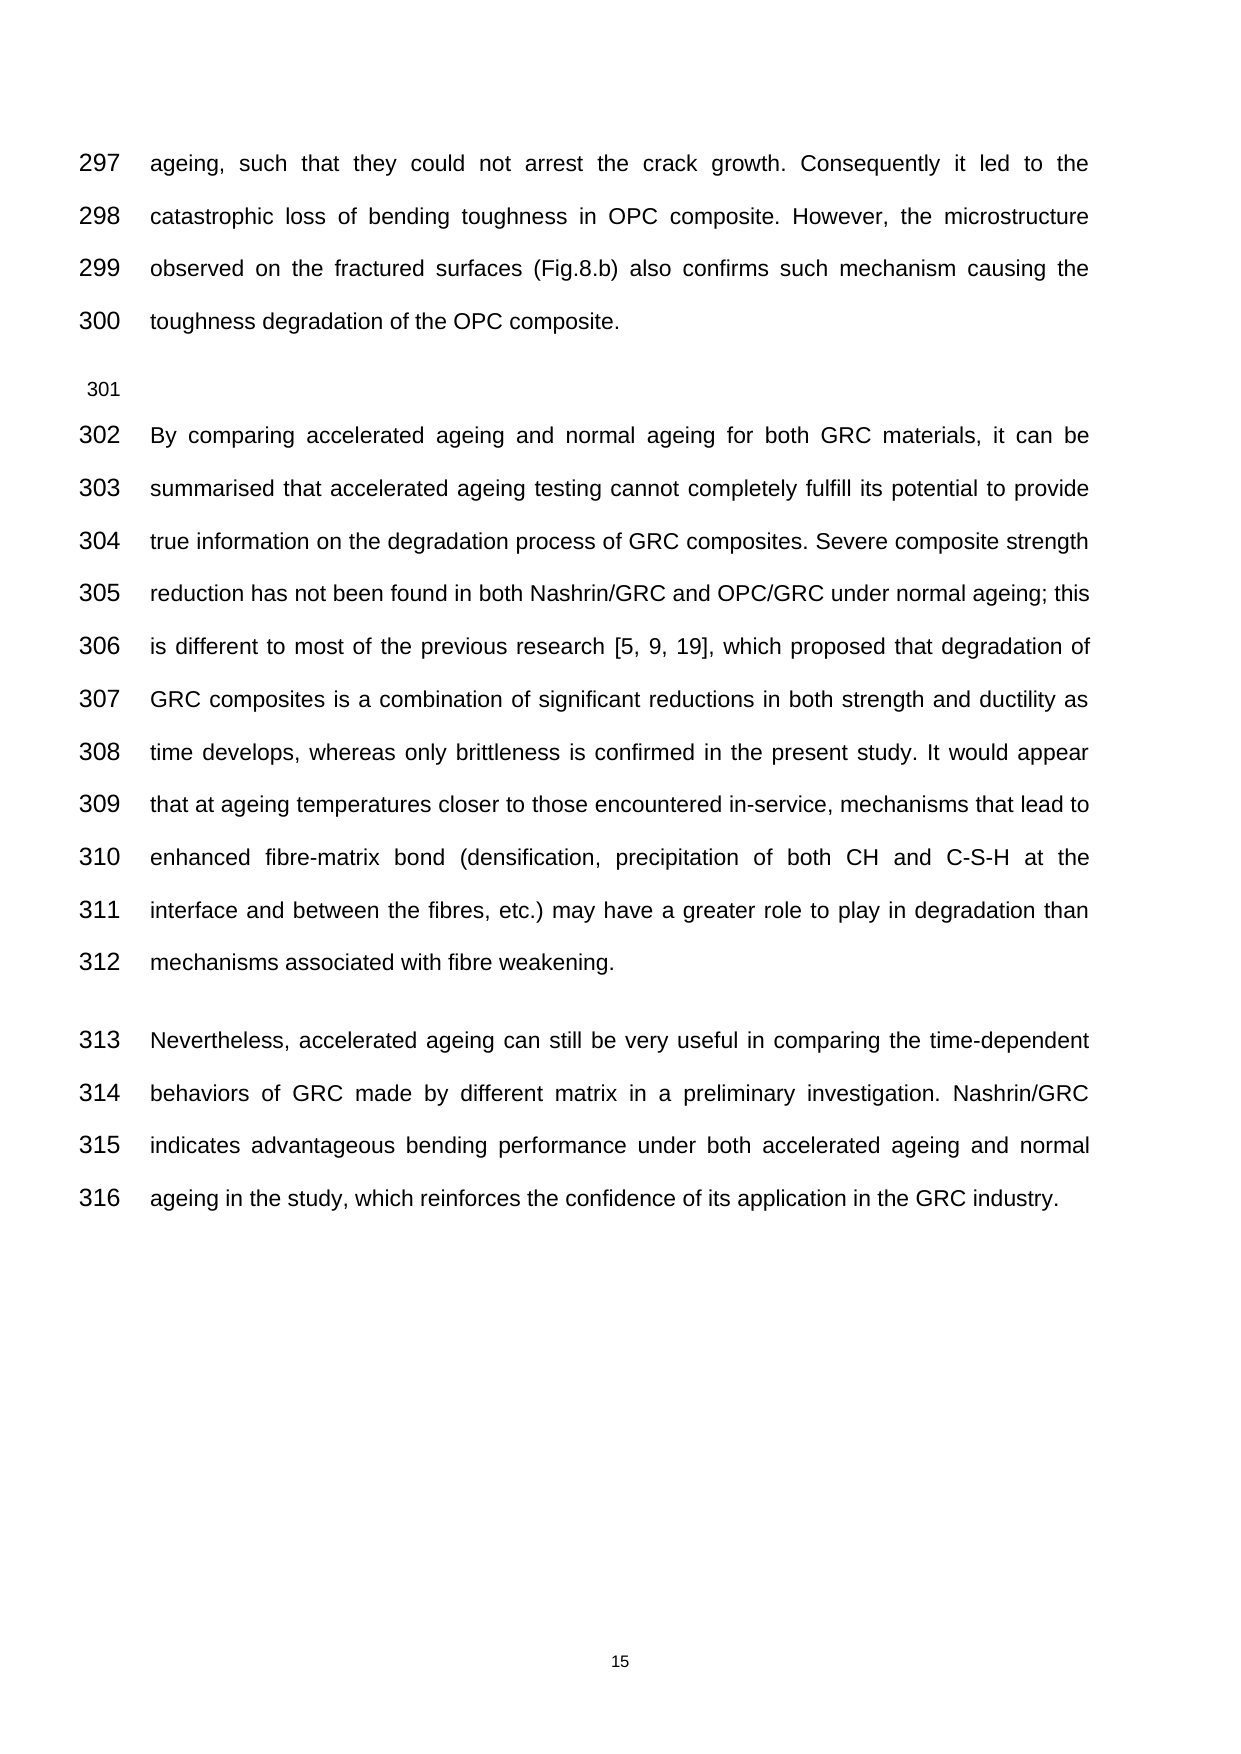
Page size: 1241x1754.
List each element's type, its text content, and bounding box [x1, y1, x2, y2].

text By comparing accelerated ageing and normal ageing for both GRC materials, it can be summarised that accelerated ageing testing cannot completely fulfill its potential to provide true information on the degradation process of GRC composites. Severe composite strength reduction has not been found in both Nashrin/GRC and OPC/GRC under normal ageing; this is different to most of the previous research [5, 9, 19], which proposed that degradation of GRC composites is a combination of significant reductions in both strength and ductility as time develops, whereas only brittleness is confirmed in the present study. It would appear that at ageing temperatures closer to those encountered in-service, mechanisms that lead to enhanced fibre-matrix bond (densification, precipitation of both CH and C-S-H at the interface and between the fibres, etc.) may have a greater role to play in degradation than mechanisms associated with fibre weakening. [150, 422, 1090, 976]
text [150, 150, 1090, 334]
text Nevertheless, accelerated ageing can still be very useful in comparing the time-dependent behaviors of GRC made by different matrix in a preliminary investigation. Nashrin/GRC indicates advantageous bending performance under both accelerated ageing and normal ageing in the study, which reinforces the confidence of its application in the GRC industry. [150, 1027, 1090, 1212]
